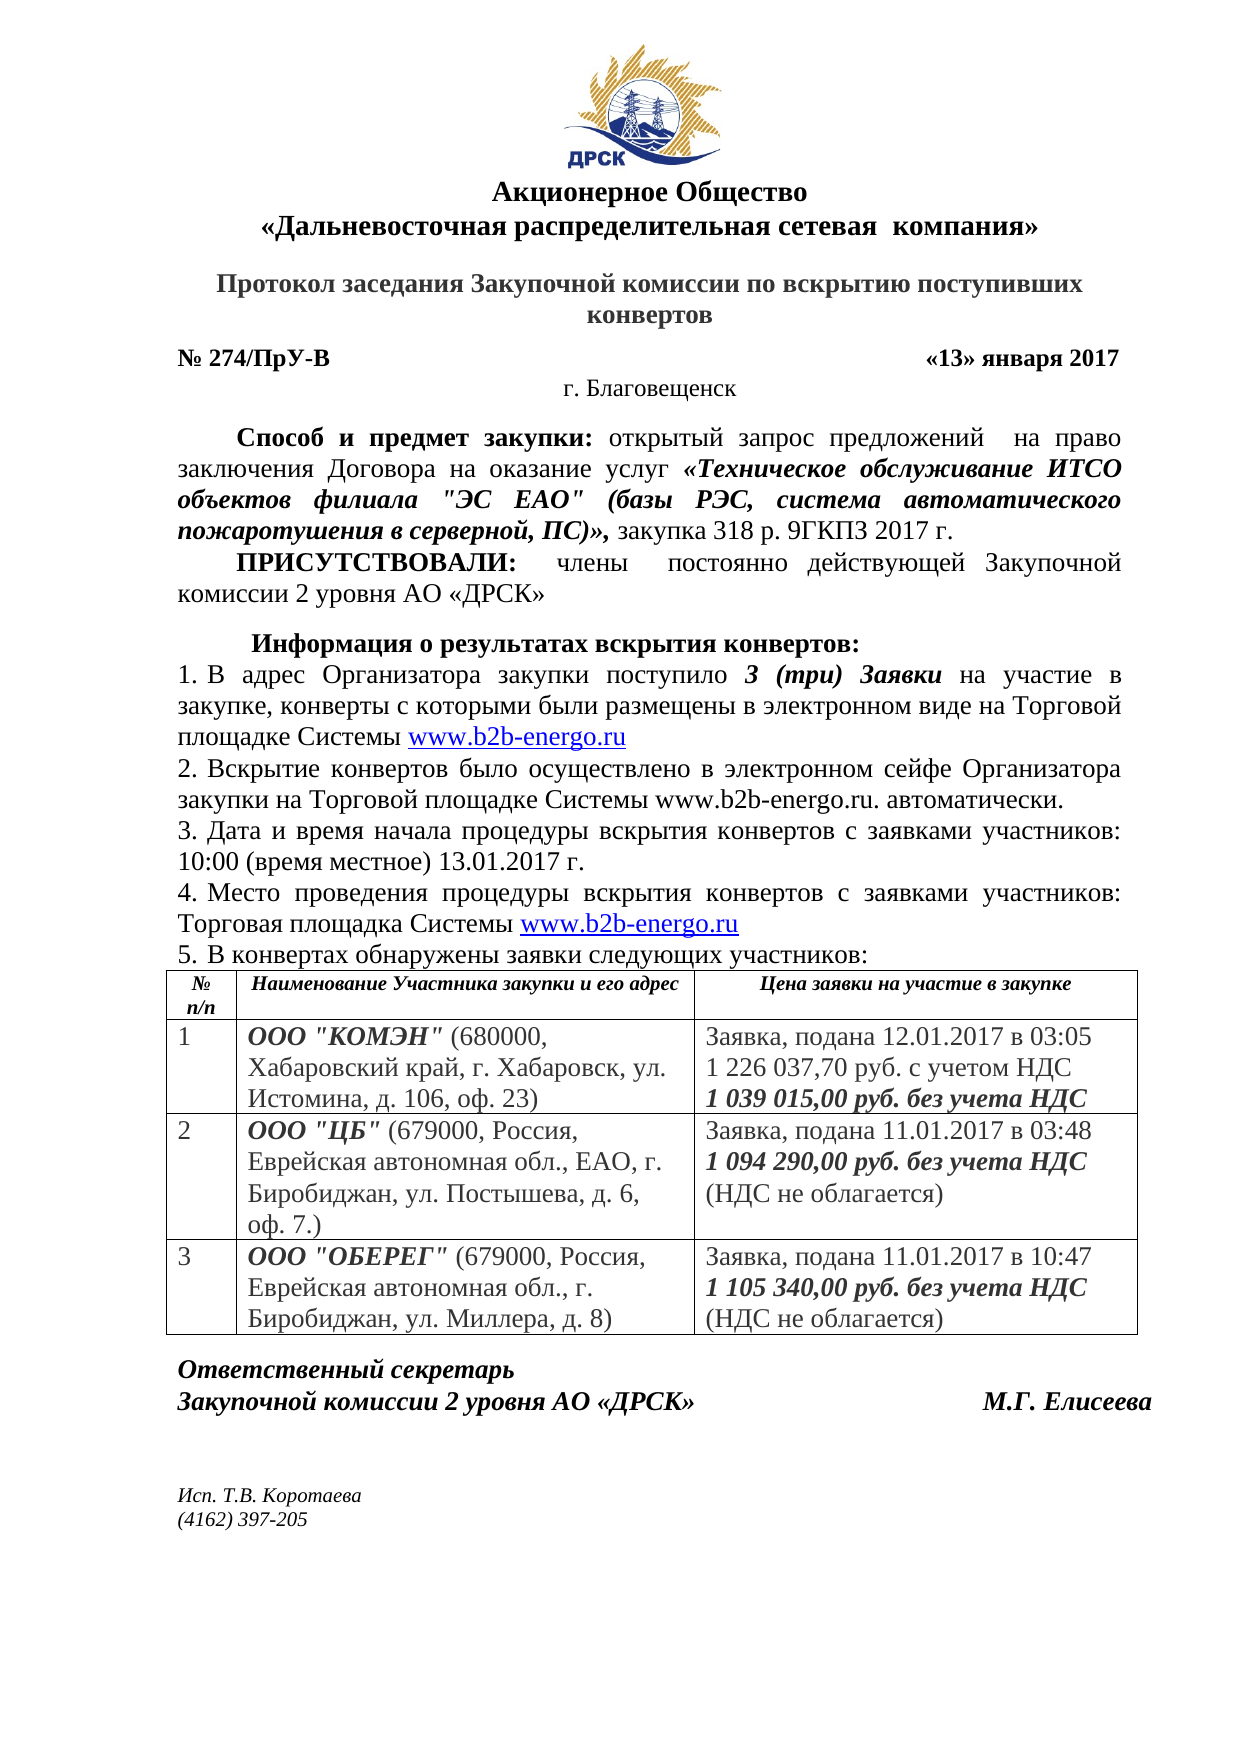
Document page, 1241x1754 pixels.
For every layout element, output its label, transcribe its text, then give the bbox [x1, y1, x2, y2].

text «Дальневосточная распределительная сетевая компания» [177, 208, 1122, 241]
table_header Наименование Участника закупки и его адрес [237, 971, 694, 1019]
table_cell ООО "ОБЕРЕГ" (679000, Россия, Еврейская автономная обл., г. Биробиджан, ул. Миллера, д. 8) [237, 1240, 694, 1333]
text Закупочной комиссии 2 уровня АО «ДРСК» М.Г. Елисеева [177, 1385, 1122, 1416]
text ПРИСУТСТВОВАЛИ: члены постоянно действующей Закупочной комиссии 2 уровня АО «ДРСК» [177, 546, 1122, 608]
text Информация о результатах вскрытия конвертов: [177, 627, 1122, 658]
table_cell Заявка, подана 11.01.2017 в 10:47 1 105 340,00 руб. без учета НДС (НДС не облагается) [695, 1240, 1137, 1333]
text Ответственный секретарь [177, 1354, 1122, 1385]
text (4162) 397-205 [177, 1507, 1122, 1531]
table_cell 3 [167, 1240, 236, 1333]
text Протокол заседания Закупочной комиссии по вскрытию поступивших конвертов [177, 267, 1122, 329]
list Дата и время начала процедуры вскрытия конвертов с заявками участников: 10:00 (время местное) 13.01.2017 г. [177, 814, 1122, 876]
list В адрес Организатора закупки поступило 3 (три) Заявки на участие в закупке, конверты с которыми были размещены в электронном виде на Торговой площадке Системы www.b2b-energo.ru [177, 658, 1122, 752]
table_header Цена заявки на участие в закупке [695, 971, 1137, 1019]
list В конвертах обнаружены заявки следующих участников: [177, 938, 1122, 970]
table_cell ООО "ЦБ" (679000, Россия, Еврейская автономная обл., ЕАО, г. Биробиджан, ул. Постышева, д. 6, оф. 7.) [237, 1114, 694, 1239]
list Место проведения процедуры вскрытия конвертов с заявками участников: Торговая площадка Системы www.b2b-energo.ru [177, 876, 1122, 938]
text г. Благовещенск [177, 373, 1122, 402]
table_cell Заявка, подана 12.01.2017 в 03:05 1 226 037,70 руб. с учетом НДС 1 039 015,00 руб. без учета НДС [695, 1020, 1137, 1113]
table_header № п/п [167, 971, 236, 1019]
table_cell 2 [167, 1114, 236, 1239]
subtitle Акционерное Общество [177, 174, 1122, 208]
text Исп. Т.В. Коротаева [177, 1483, 1122, 1507]
table_cell Заявка, подана 11.01.2017 в 03:48 1 094 290,00 руб. без учета НДС (НДС не облагается) [695, 1114, 1137, 1239]
table_header «13» января 2017 [648, 341, 1121, 373]
text Способ и предмет закупки: открытый запрос предложений на право заключения Договора на оказание услуг «Техническое обслуживание ИТСО объектов филиала "ЭС ЕАО" (базы РЭС, система автоматического пожаротушения в серверной, ПС)», закупка 318 р. 9ГКПЗ 2017 г. [177, 421, 1122, 546]
table_header № 274/ПрУ-В [176, 341, 648, 373]
list Вскрытие конвертов было осуществлено в электронном сейфе Организатора закупки на Торговой площадке Системы www.b2b-energo.ru. автоматически. [177, 752, 1122, 814]
table_cell ООО "КОМЭН" (680000, Хабаровский край, г. Хабаровск, ул. Истомина, д. 106, оф. 23) [237, 1020, 694, 1113]
picture [562, 44, 722, 174]
table_cell 1 [167, 1020, 236, 1113]
